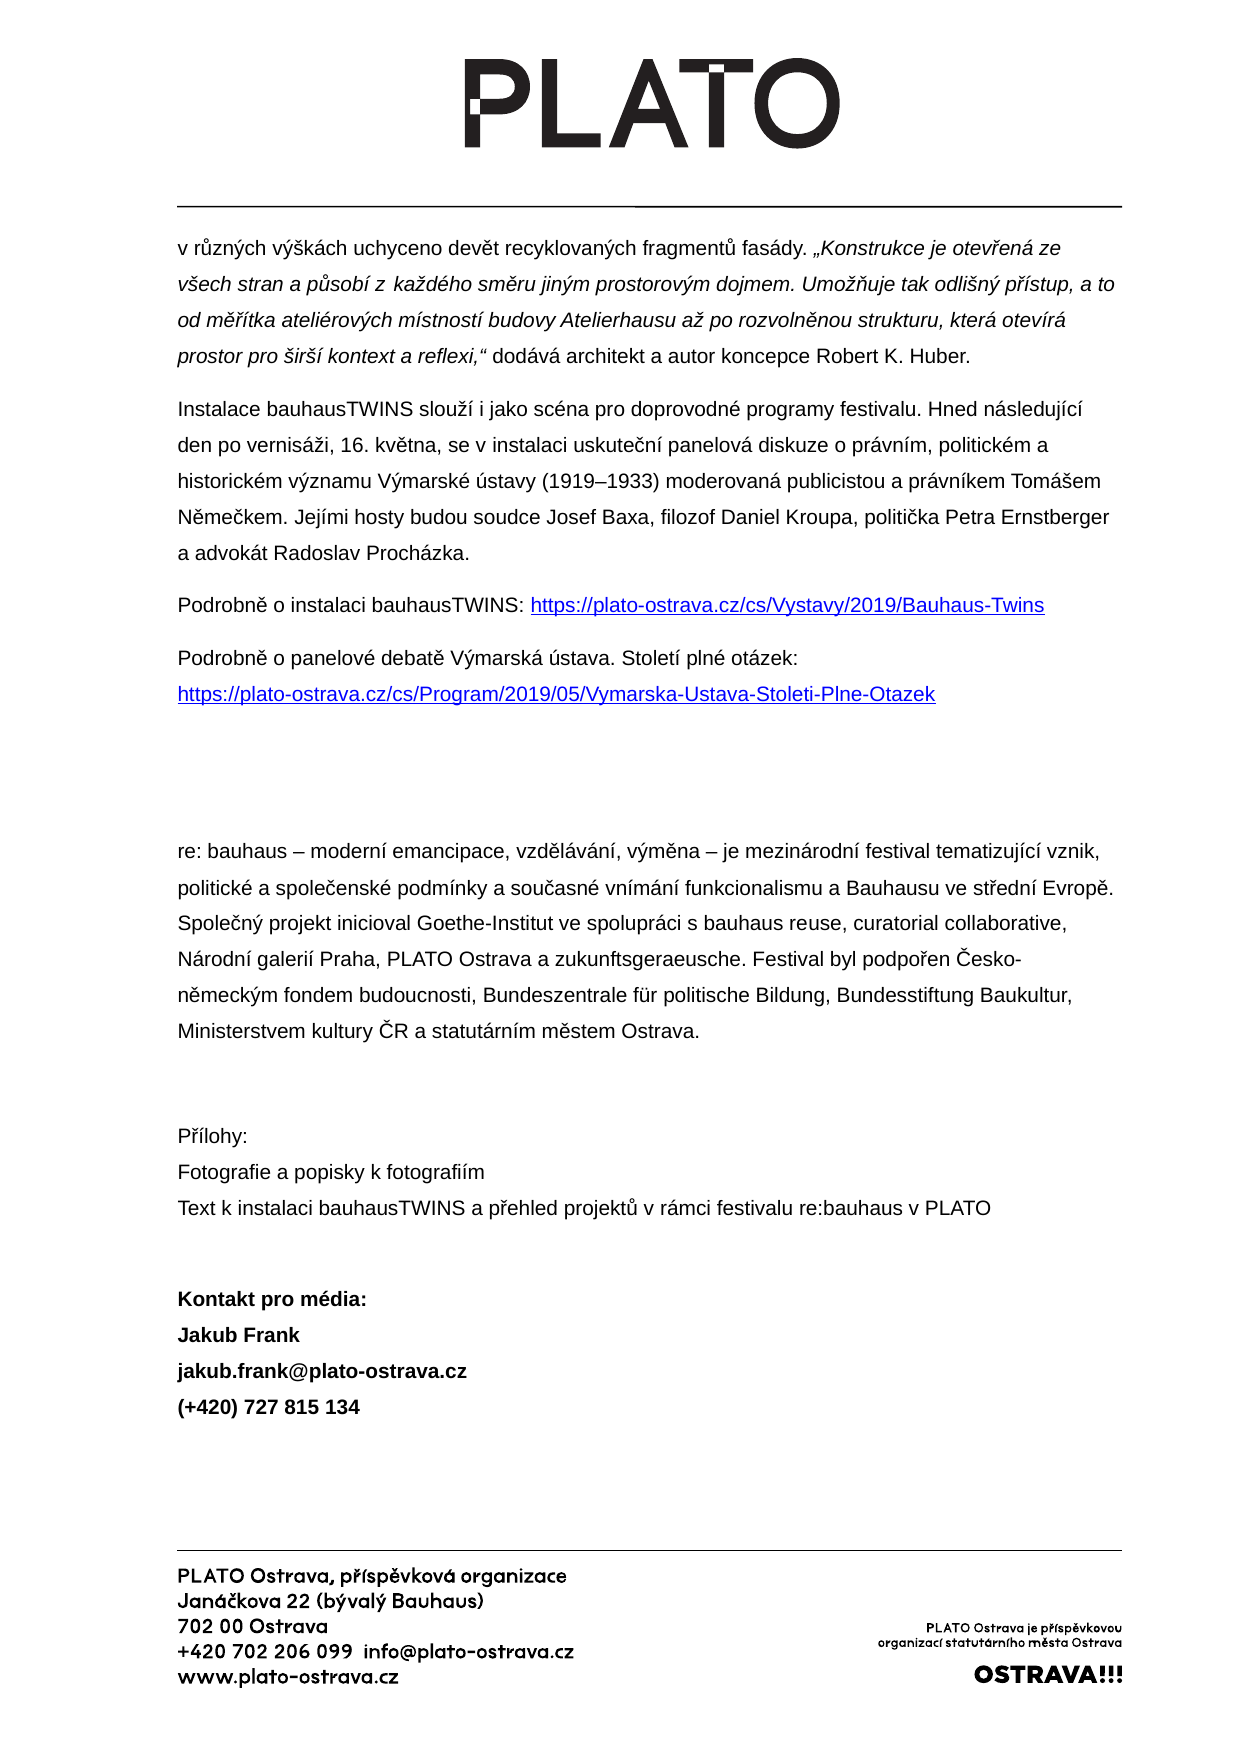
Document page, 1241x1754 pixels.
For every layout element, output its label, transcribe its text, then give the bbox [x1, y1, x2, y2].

text Přílohy: Fotografie a popisky k fotografiím Text k instalaci bauhausTWINS a přehled projektů v rámci festivalu re:bauhaus v PLATO [177, 1124, 1122, 1258]
text Podrobně o instalaci bauhausTWINS: https://plato-ostrava.cz/cs/Vystavy/2019/Bauhaus-Twins [177, 593, 1122, 617]
text Kontakt pro média: Jakub Frank jakub.frank@plato-ostrava.cz (+420) 727 815 134 [177, 1287, 1122, 1419]
text Instalace bauhausTWINS slouží i jako scéna pro doprovodné programy festivalu. Hned následující den po vernisáži, 16. května, se v instalaci uskuteční panelová diskuze o právním, politickém a historickém významu Výmarské ústavy (1919–1933) moderovaná publicistou a právníkem Tomášem Němečkem. Jejími hosty budou soudce Josef Baxa, filozof Daniel Kroupa, politička Petra Ernstberger a advokát Radoslav Procházka. [177, 397, 1122, 564]
text re: bauhaus – moderní emancipace, vzdělávání, výměna – je mezinárodní festival tematizující vznik, politické a společenské podmínky a současné vnímání funkcionalismu a Bauhausu ve střední Evropě. Společný projekt inicioval Goethe-Institut ve spolupráci s bauhaus reuse, curatorial collaborative, Národní galerií Praha, PLATO Ostrava a zukunftsgeraeusche. Festival byl podpořen Česko-německým fondem budoucnosti, Bundeszentrale für politische Bildung, Bundesstiftung Baukultur, Ministerstvem kultury ČR a statutárním městem Ostrava. [177, 839, 1122, 1043]
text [177, 236, 1122, 368]
text Podrobně o panelové debatě Výmarská ústava. Století plné otázek: https://plato-ostrava.cz/cs/Program/2019/05/Vymarska-Ustava-Stoleti-Plne-Otazek [177, 646, 1122, 706]
